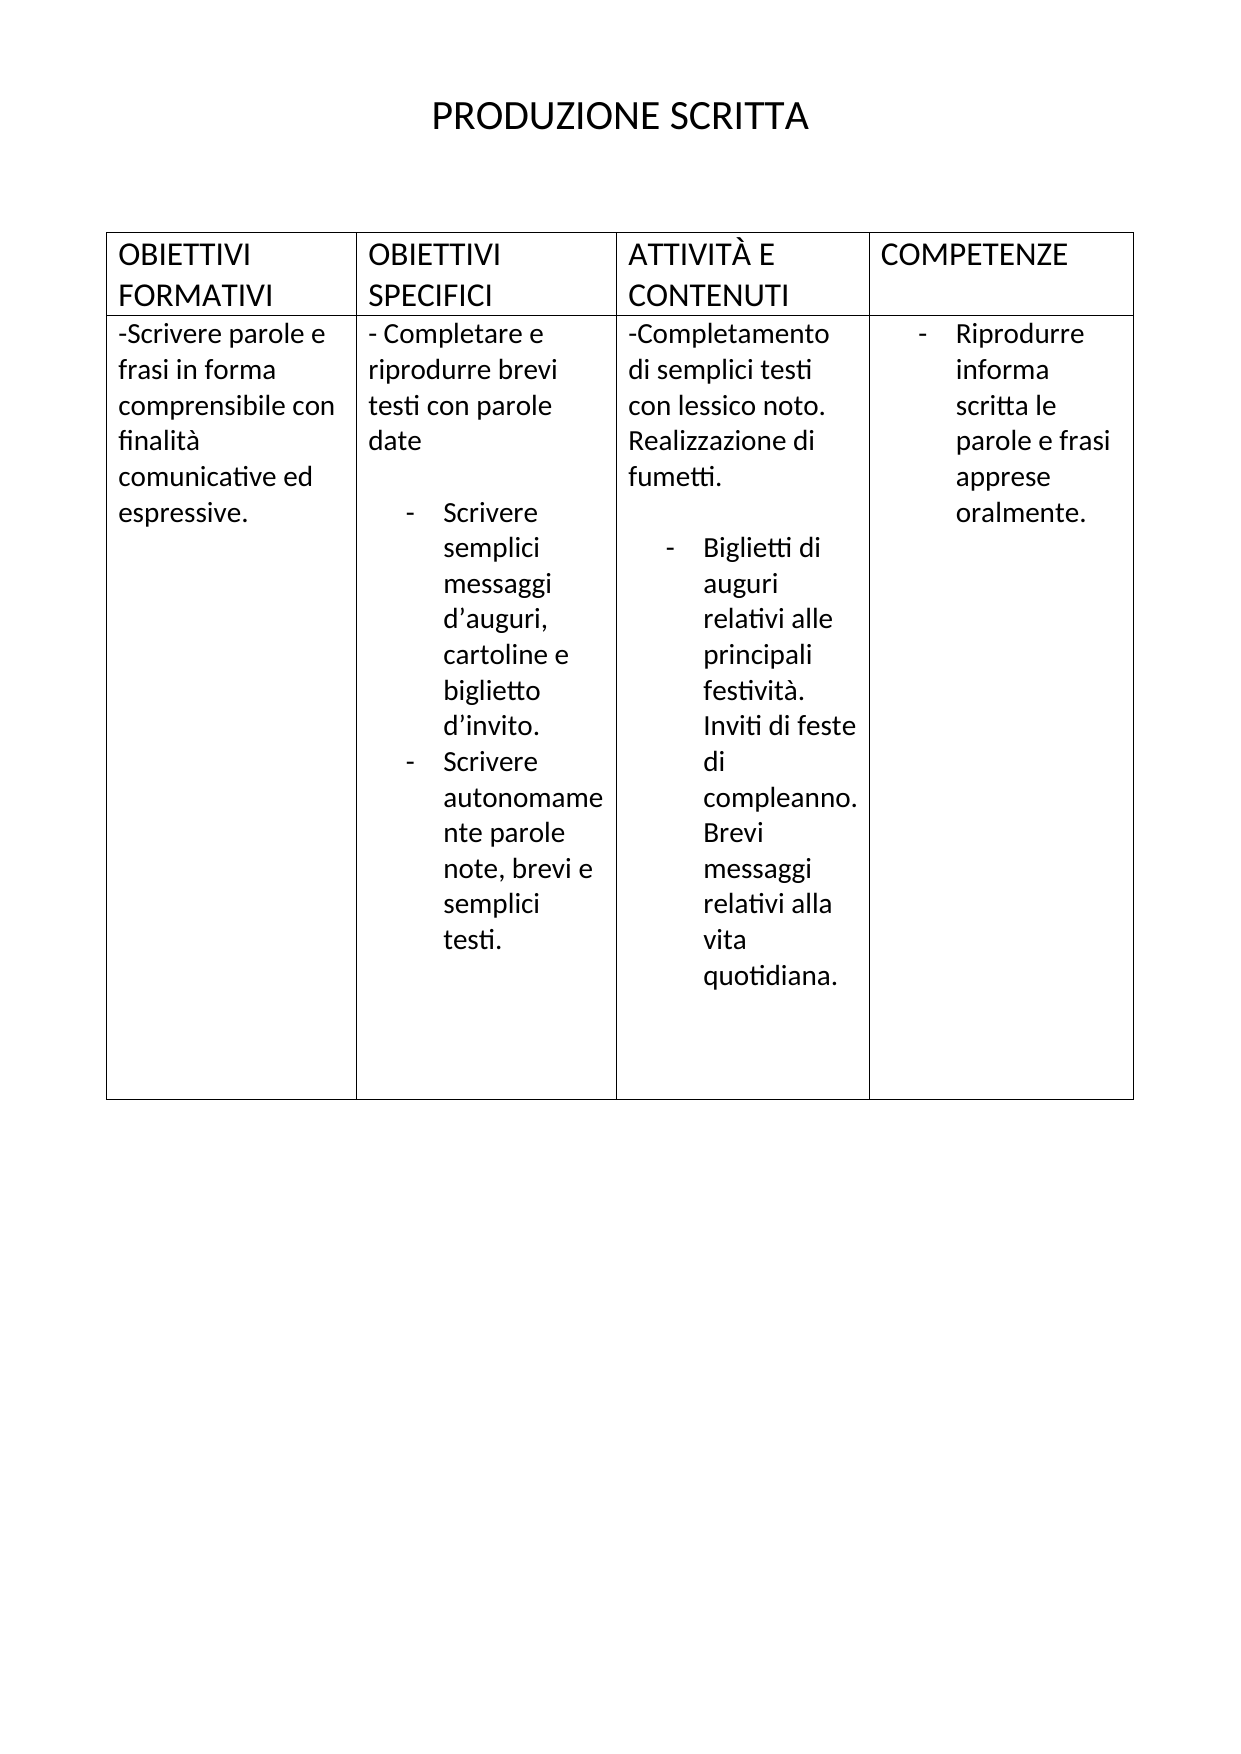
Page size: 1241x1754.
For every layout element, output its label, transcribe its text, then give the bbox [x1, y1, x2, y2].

text PRODUZIONE SCRITTA [118, 89, 1122, 139]
table_header ATTIVITÀ E CONTENUTI [617, 233, 869, 314]
table_cell - Completare e riprodurre brevi testi con parole date Scrivere semplici messaggi d’auguri, cartoline e biglietto d’invito. Scrivere autonomamente parole note, brevi e semplici testi. [357, 316, 616, 1099]
table_cell -Completamento di semplici testi con lessico noto. Realizzazione di fumetti. Biglietti di auguri relativi alle principali festività. Inviti di feste di compleanno. Brevi messaggi relativi alla vita quotidiana. [617, 316, 869, 1099]
table_cell -Scrivere parole e frasi in forma comprensibile con finalità comunicative ed espressive. [107, 316, 356, 1099]
table_cell Riprodurre informa scritta le parole e frasi apprese oralmente. [870, 316, 1133, 1099]
table_header OBIETTIVI SPECIFICI [357, 233, 616, 314]
table_header COMPETENZE [870, 233, 1133, 314]
table_header OBIETTIVI FORMATIVI [107, 233, 356, 314]
